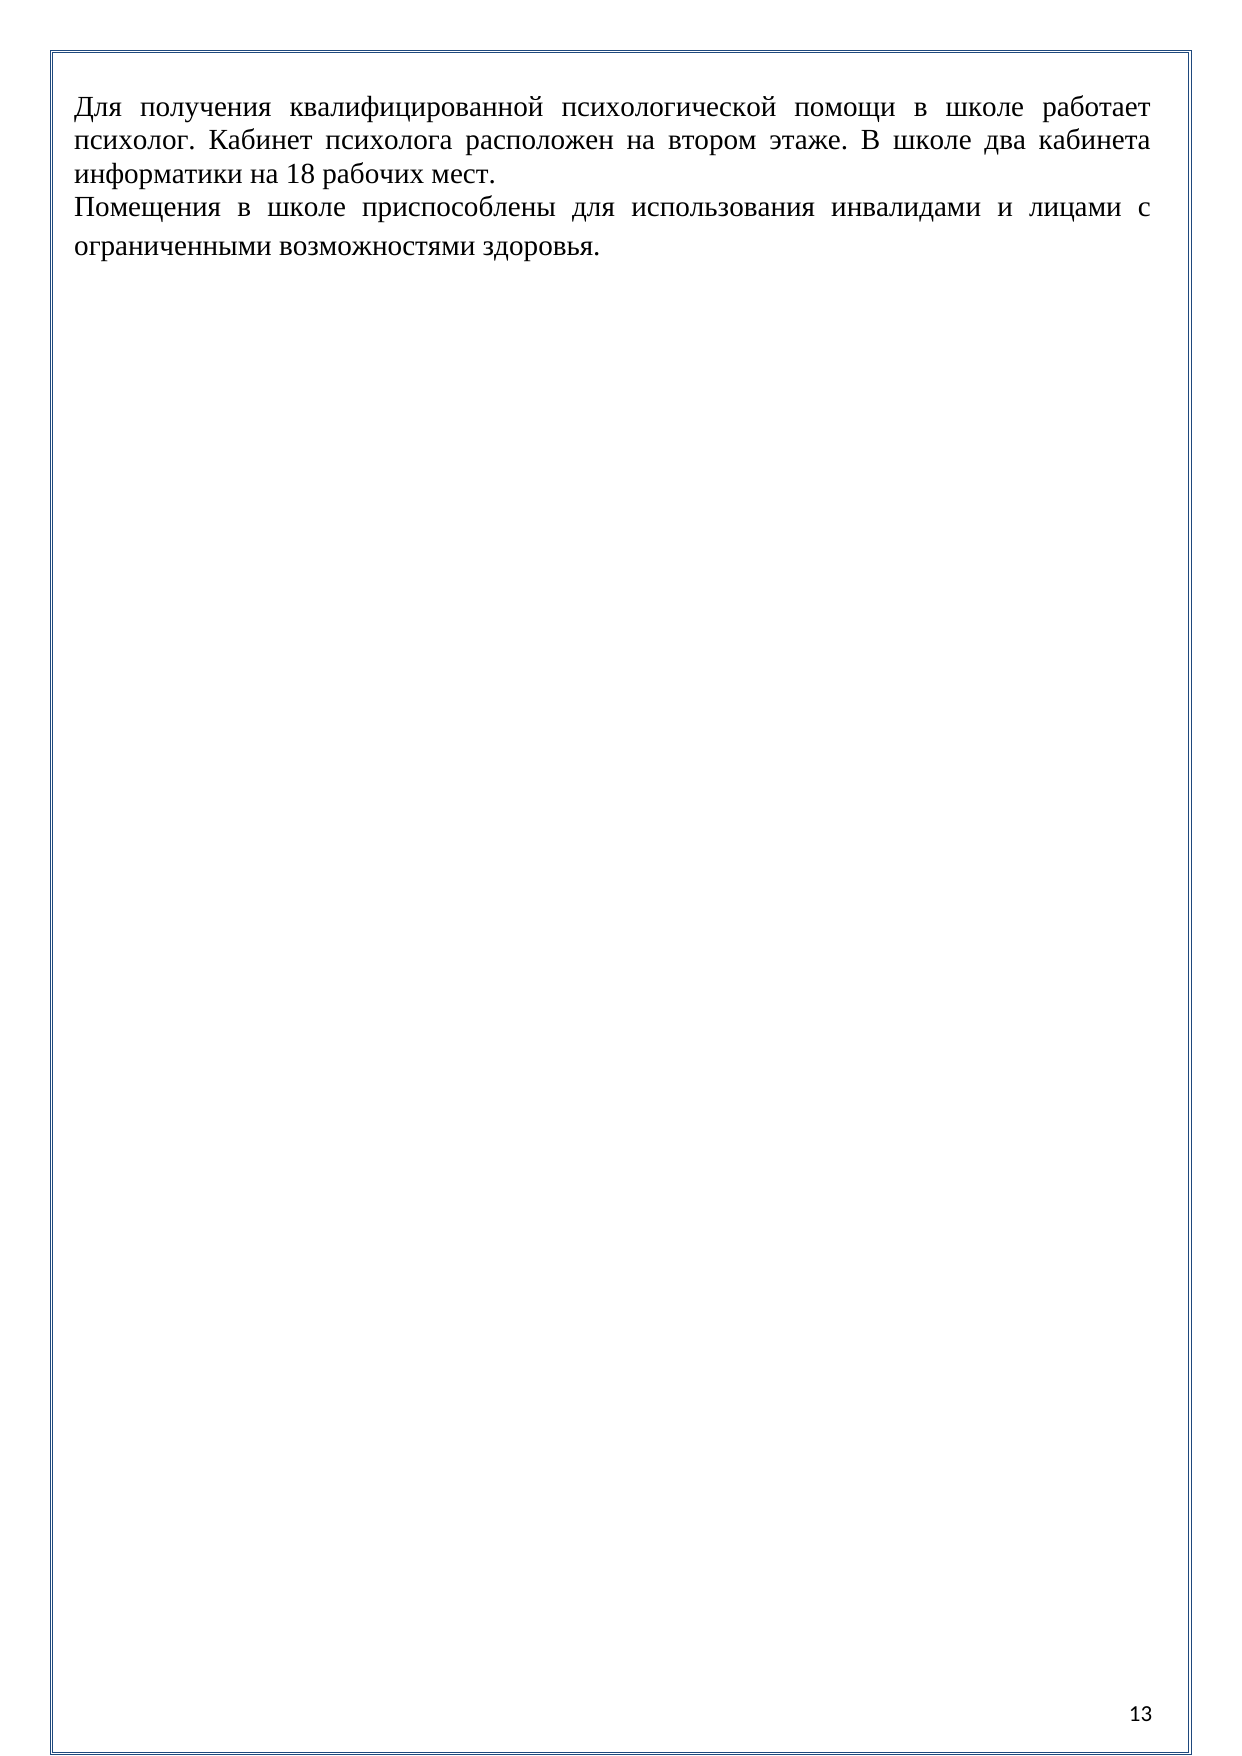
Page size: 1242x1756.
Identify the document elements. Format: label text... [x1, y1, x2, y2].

text Помещения в школе приспособлены для использования инвалидами и лицами с ограниченными возможностями здоровья. [74, 189, 1152, 261]
text Для получения квалифицированной психологической помощи в школе работает психолог. Кабинет психолога расположен на втором этаже. В школе два кабинета информатики на 18 рабочих мест. [74, 89, 1152, 189]
